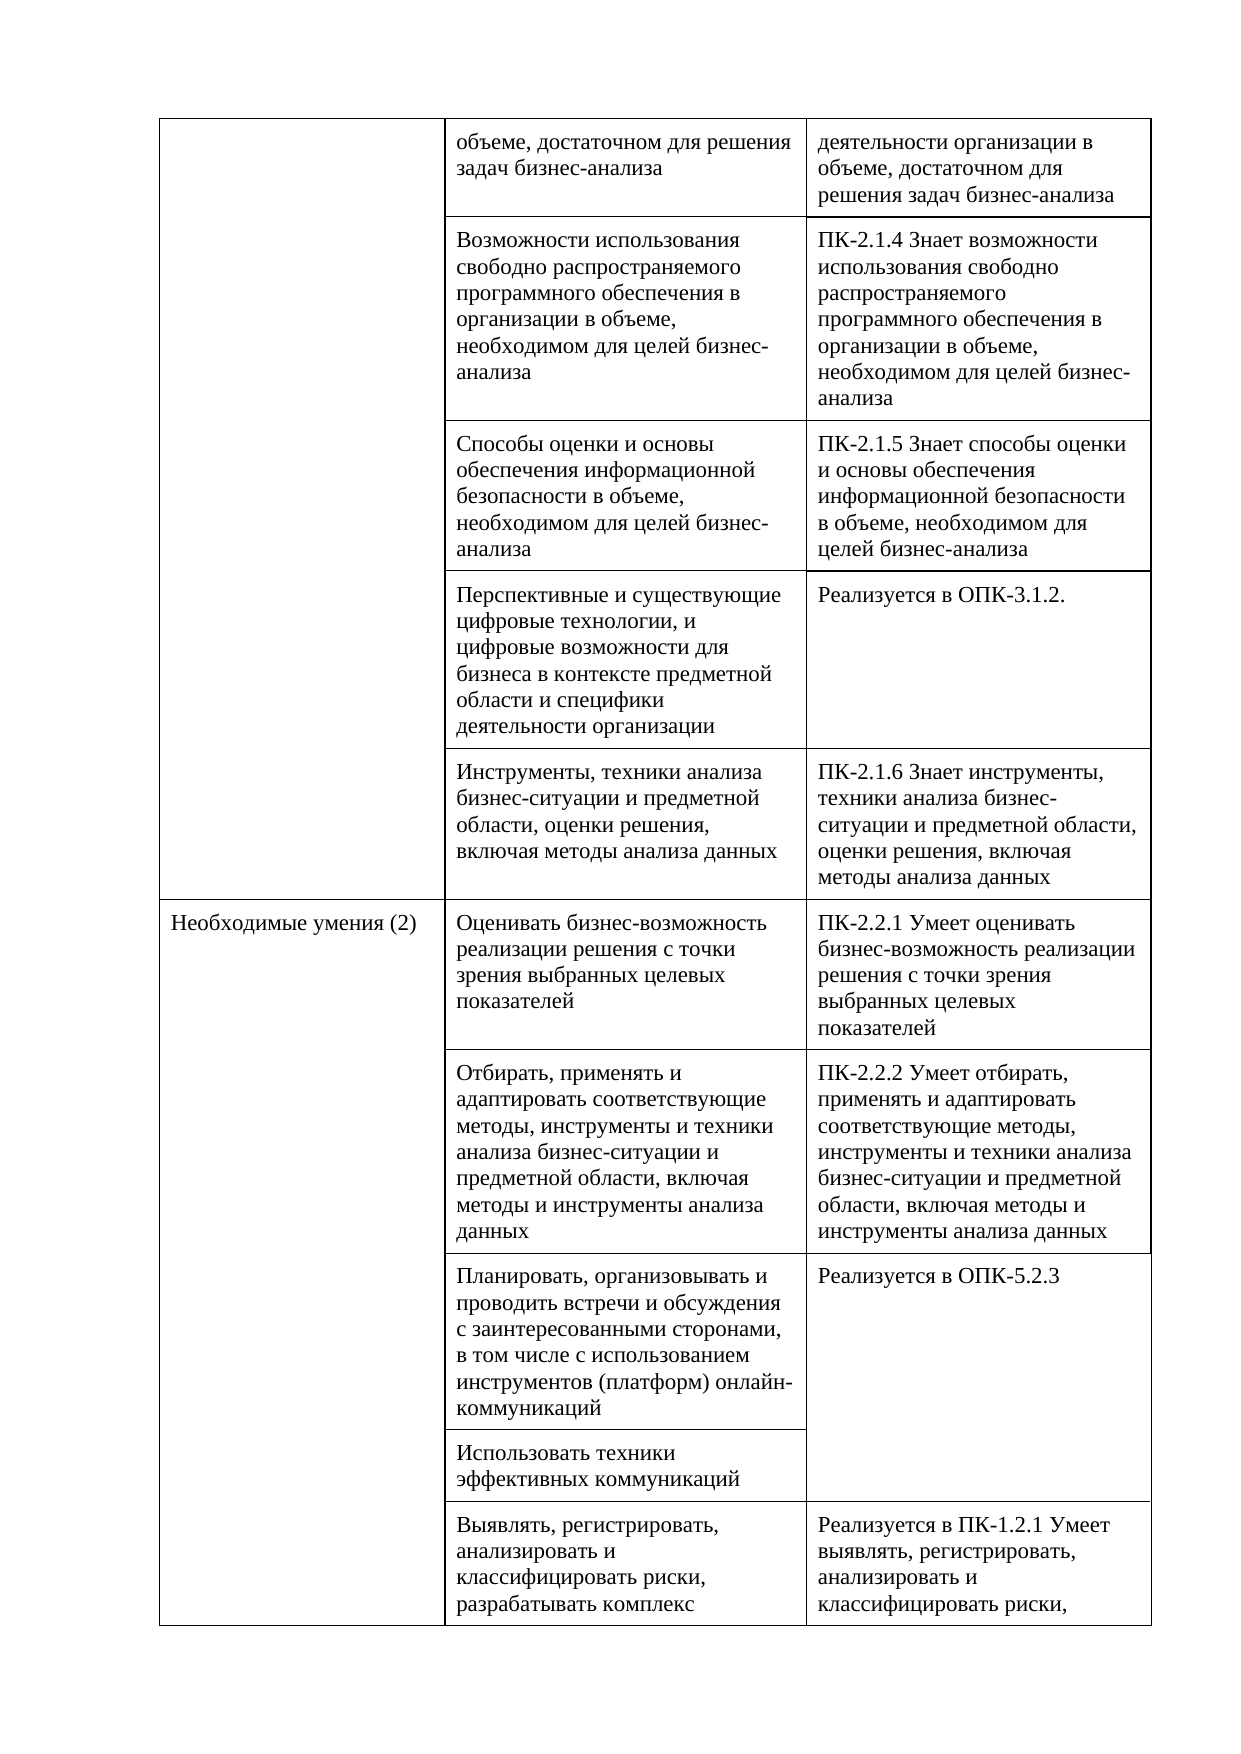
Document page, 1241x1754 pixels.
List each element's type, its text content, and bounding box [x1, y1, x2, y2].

table_cell Способы оценки и основы обеспечения информационной безопасности в объеме, необходимом для целей бизнес-анализа [446, 421, 806, 570]
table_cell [446, 119, 806, 216]
table_cell Необходимые умения (2) [160, 900, 444, 1625]
table_cell Отбирать, применять и адаптировать соответствующие методы, инструменты и техники анализа бизнес-ситуации и предметной области, включая методы и инструменты анализа данных [446, 1050, 806, 1252]
table_cell Планировать, организовывать и проводить встречи и обсуждения с заинтересованными сторонами, в том числе с использованием инструментов (платформ) онлайн-коммуникаций [446, 1254, 806, 1429]
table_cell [446, 1502, 806, 1625]
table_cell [807, 119, 1150, 216]
table_cell ПК-2.1.4 Знает возможности использования свободно распространяемого программного обеспечения в организации в объеме, необходимом для целей бизнес-анализа [807, 218, 1150, 420]
table_cell ПК-2.2.1 Умеет оценивать бизнес-возможность реализации решения с точки зрения выбранных целевых показателей [807, 900, 1150, 1049]
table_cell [807, 1501, 1151, 1625]
table_cell ПК-2.1.6 Знает инструменты, техники анализа бизнес-ситуации и предметной области, оценки решения, включая методы анализа данных [807, 749, 1150, 899]
table_cell Инструменты, техники анализа бизнес-ситуации и предметной области, оценки решения, включая методы анализа данных [446, 749, 806, 899]
table_cell Использовать техники эффективных коммуникаций [446, 1430, 806, 1501]
table_cell ПК-2.2.2 Умеет отбирать, применять и адаптировать соответствующие методы, инструменты и техники анализа бизнес-ситуации и предметной области, включая методы и инструменты анализа данных [807, 1050, 1150, 1252]
table_cell ПК-2.1.5 Знает способы оценки и основы обеспечения информационной безопасности в объеме, необходимом для целей бизнес-анализа [807, 421, 1150, 570]
table_cell Перспективные и существующие цифровые технологии, и цифровые возможности для бизнеса в контексте предметной области и специфики деятельности организации [446, 571, 806, 748]
table_cell Оценивать бизнес-возможность реализации решения с точки зрения выбранных целевых показателей [446, 900, 806, 1049]
table_cell Возможности использования свободно распространяемого программного обеспечения в организации в объеме, необходимом для целей бизнес-анализа [446, 217, 806, 420]
table_cell Реализуется в ОПК-5.2.3 [807, 1254, 1151, 1501]
table_cell Реализуется в ОПК-3.1.2. [807, 572, 1150, 748]
